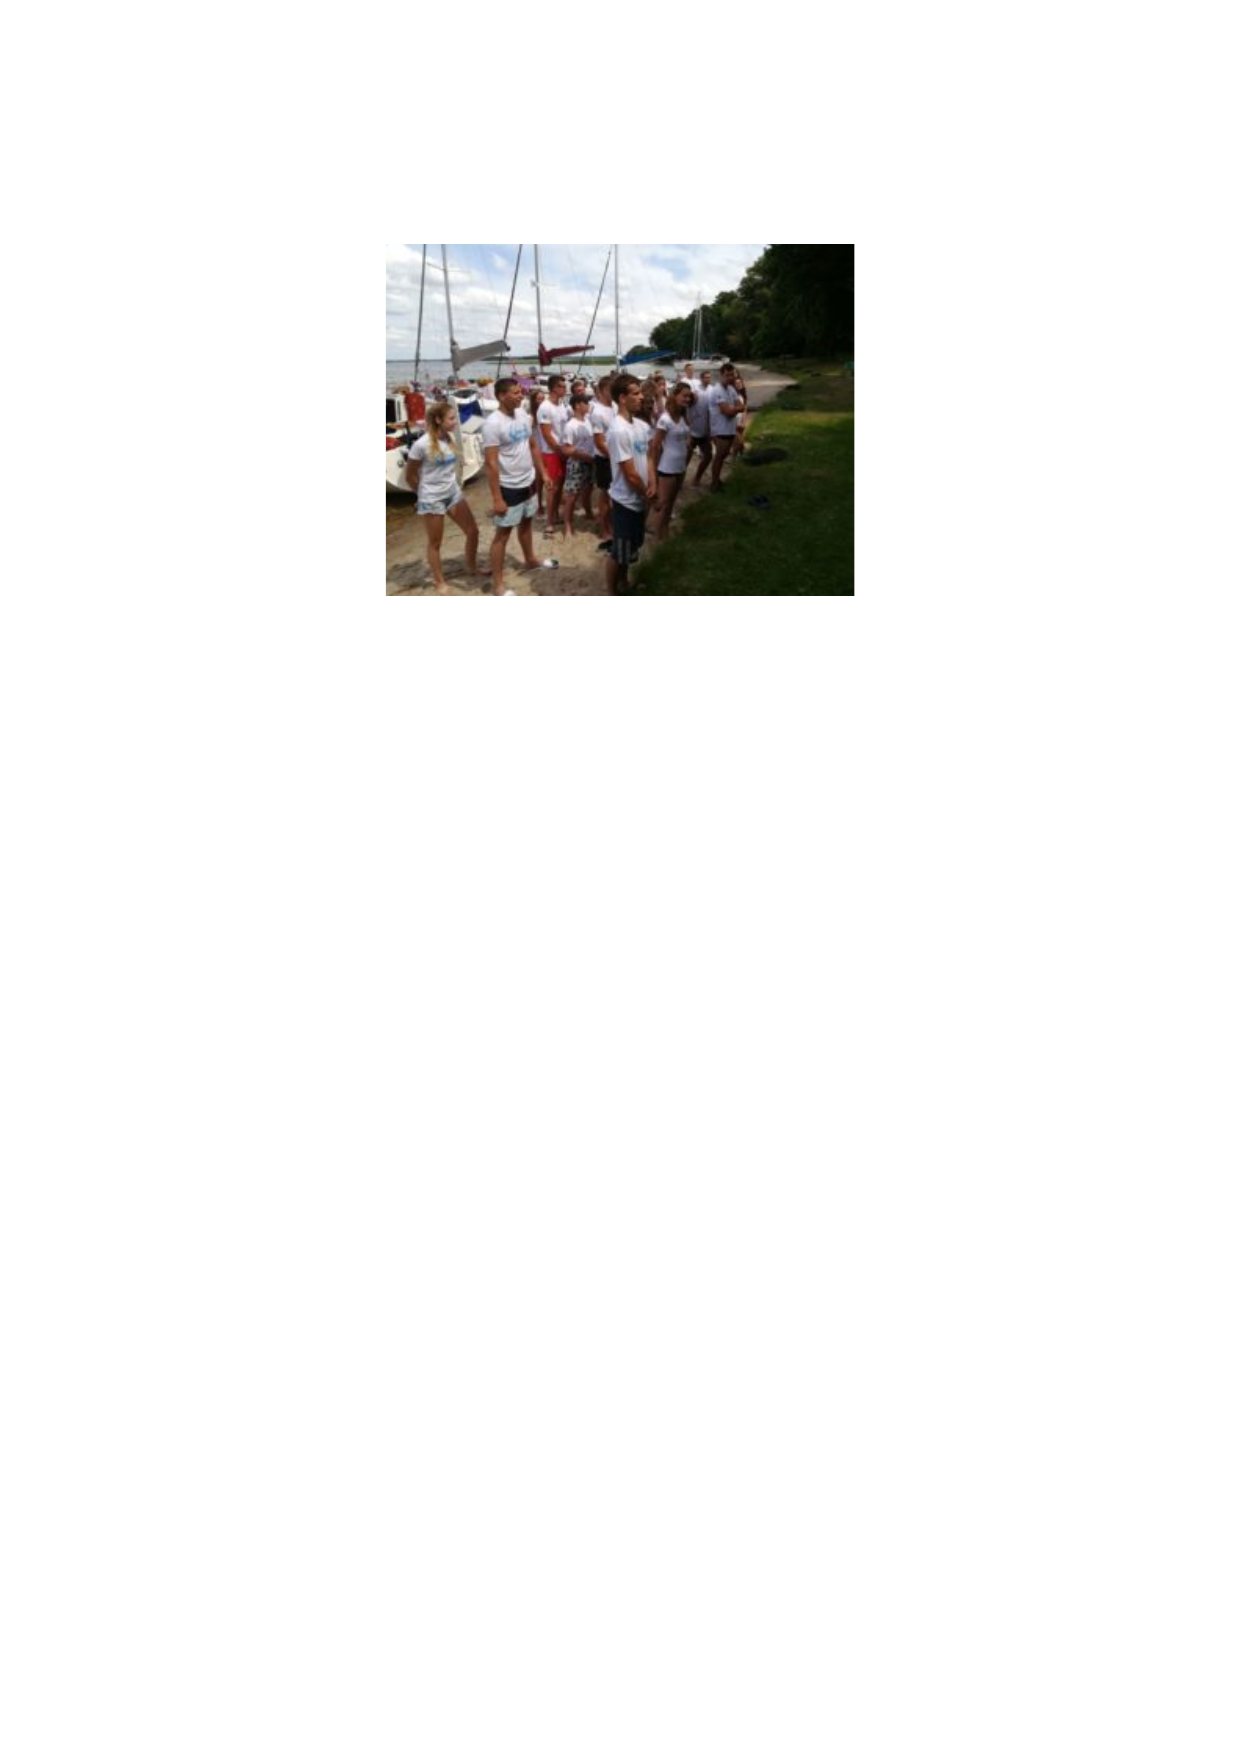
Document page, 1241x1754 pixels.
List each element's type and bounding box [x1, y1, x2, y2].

picture [385, 244, 855, 596]
